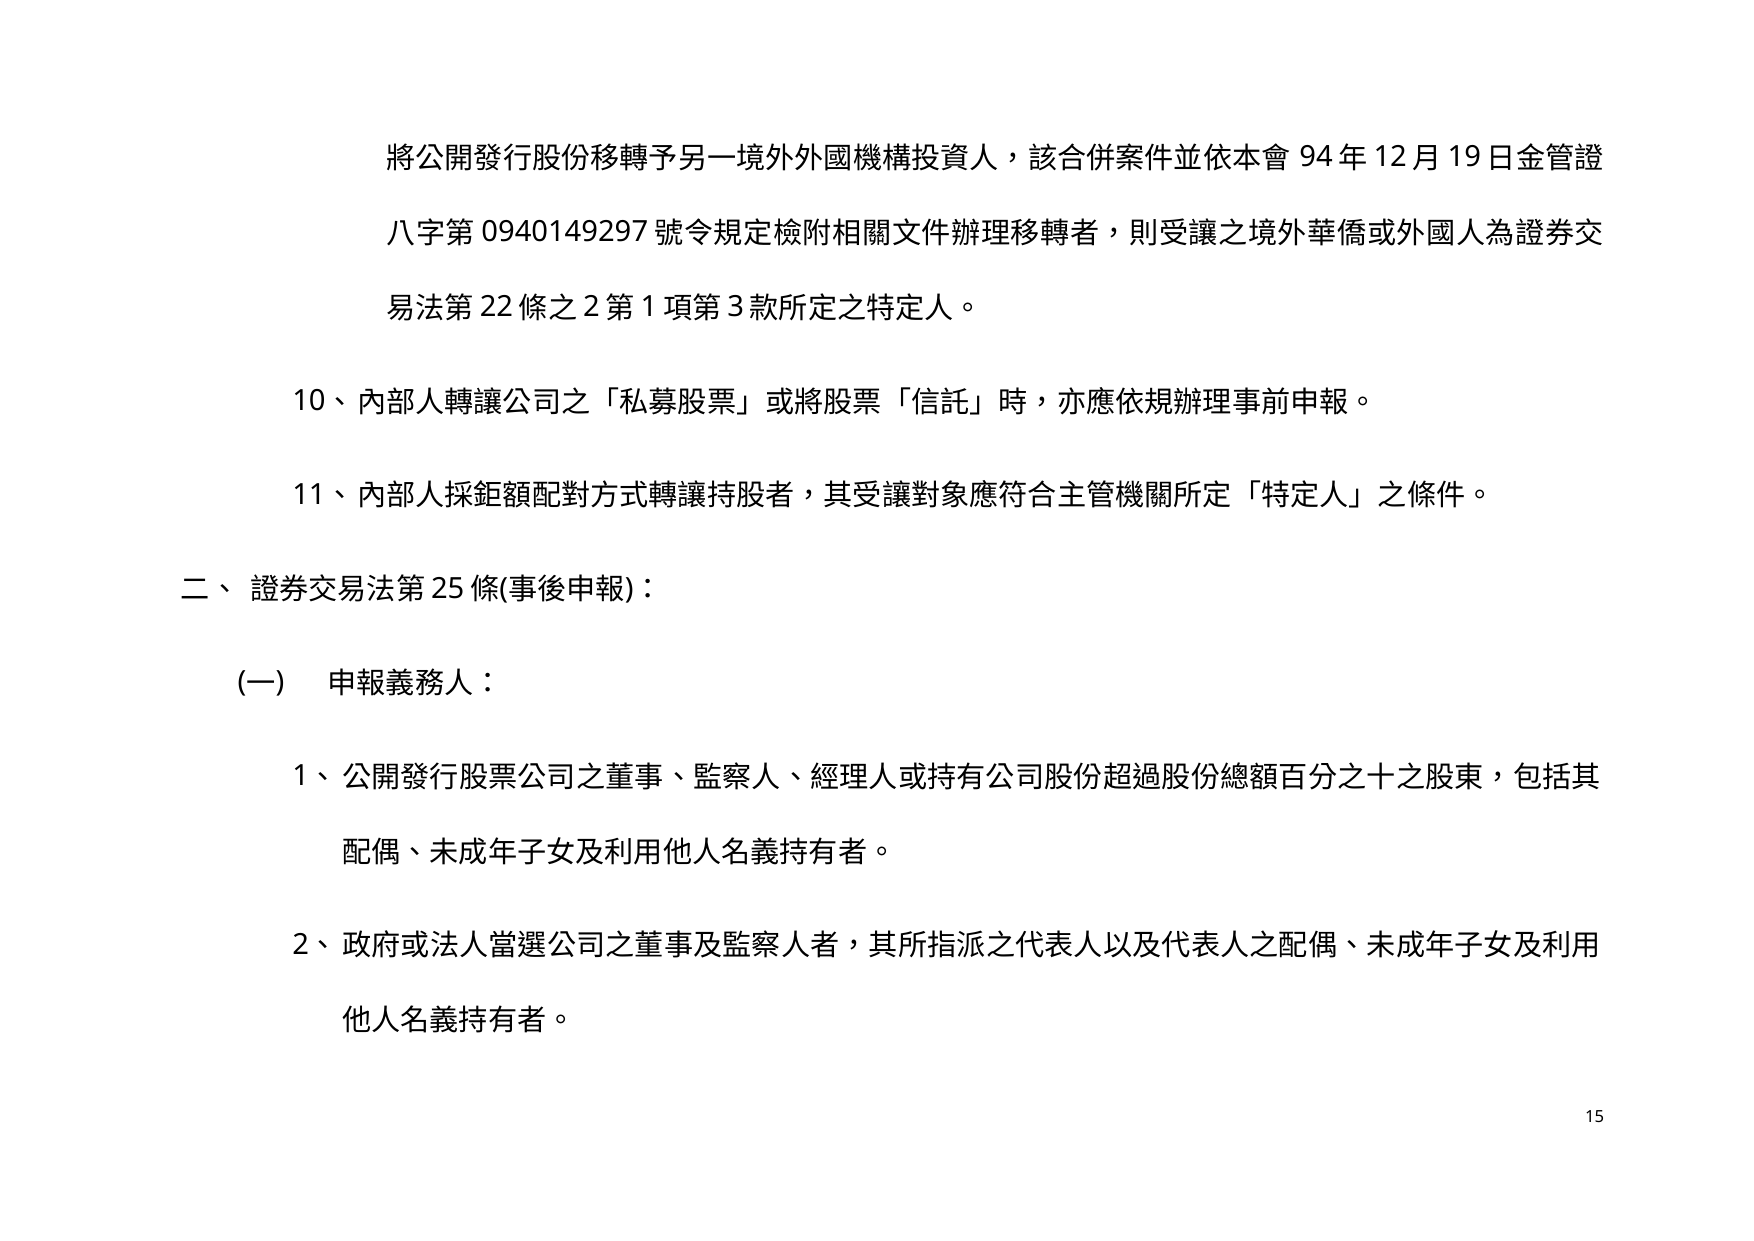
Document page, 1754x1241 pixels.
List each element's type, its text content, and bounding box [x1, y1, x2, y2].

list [336, 118, 1604, 343]
list 內部人轉讓公司之「私募股票」或將股票「信託」時，亦應依規辦理事前申報。 [292, 362, 1604, 437]
list 政府或法人當選公司之董事及監察人者，其所指派之代表人以及代表人之配偶、未成年子女及利用他人名義持有者。 [292, 906, 1604, 1056]
list 申報義務人： [237, 643, 1604, 718]
list 證券交易法第25條(事後申報)： [181, 549, 1604, 624]
list 內部人採鉅額配對方式轉讓持股者，其受讓對象應符合主管機關所定「特定人」之條件。 [292, 456, 1604, 531]
list 公開發行股票公司之董事、監察人、經理人或持有公司股份超過股份總額百分之十之股東，包括其配偶、未成年子女及利用他人名義持有者。 [292, 737, 1604, 887]
